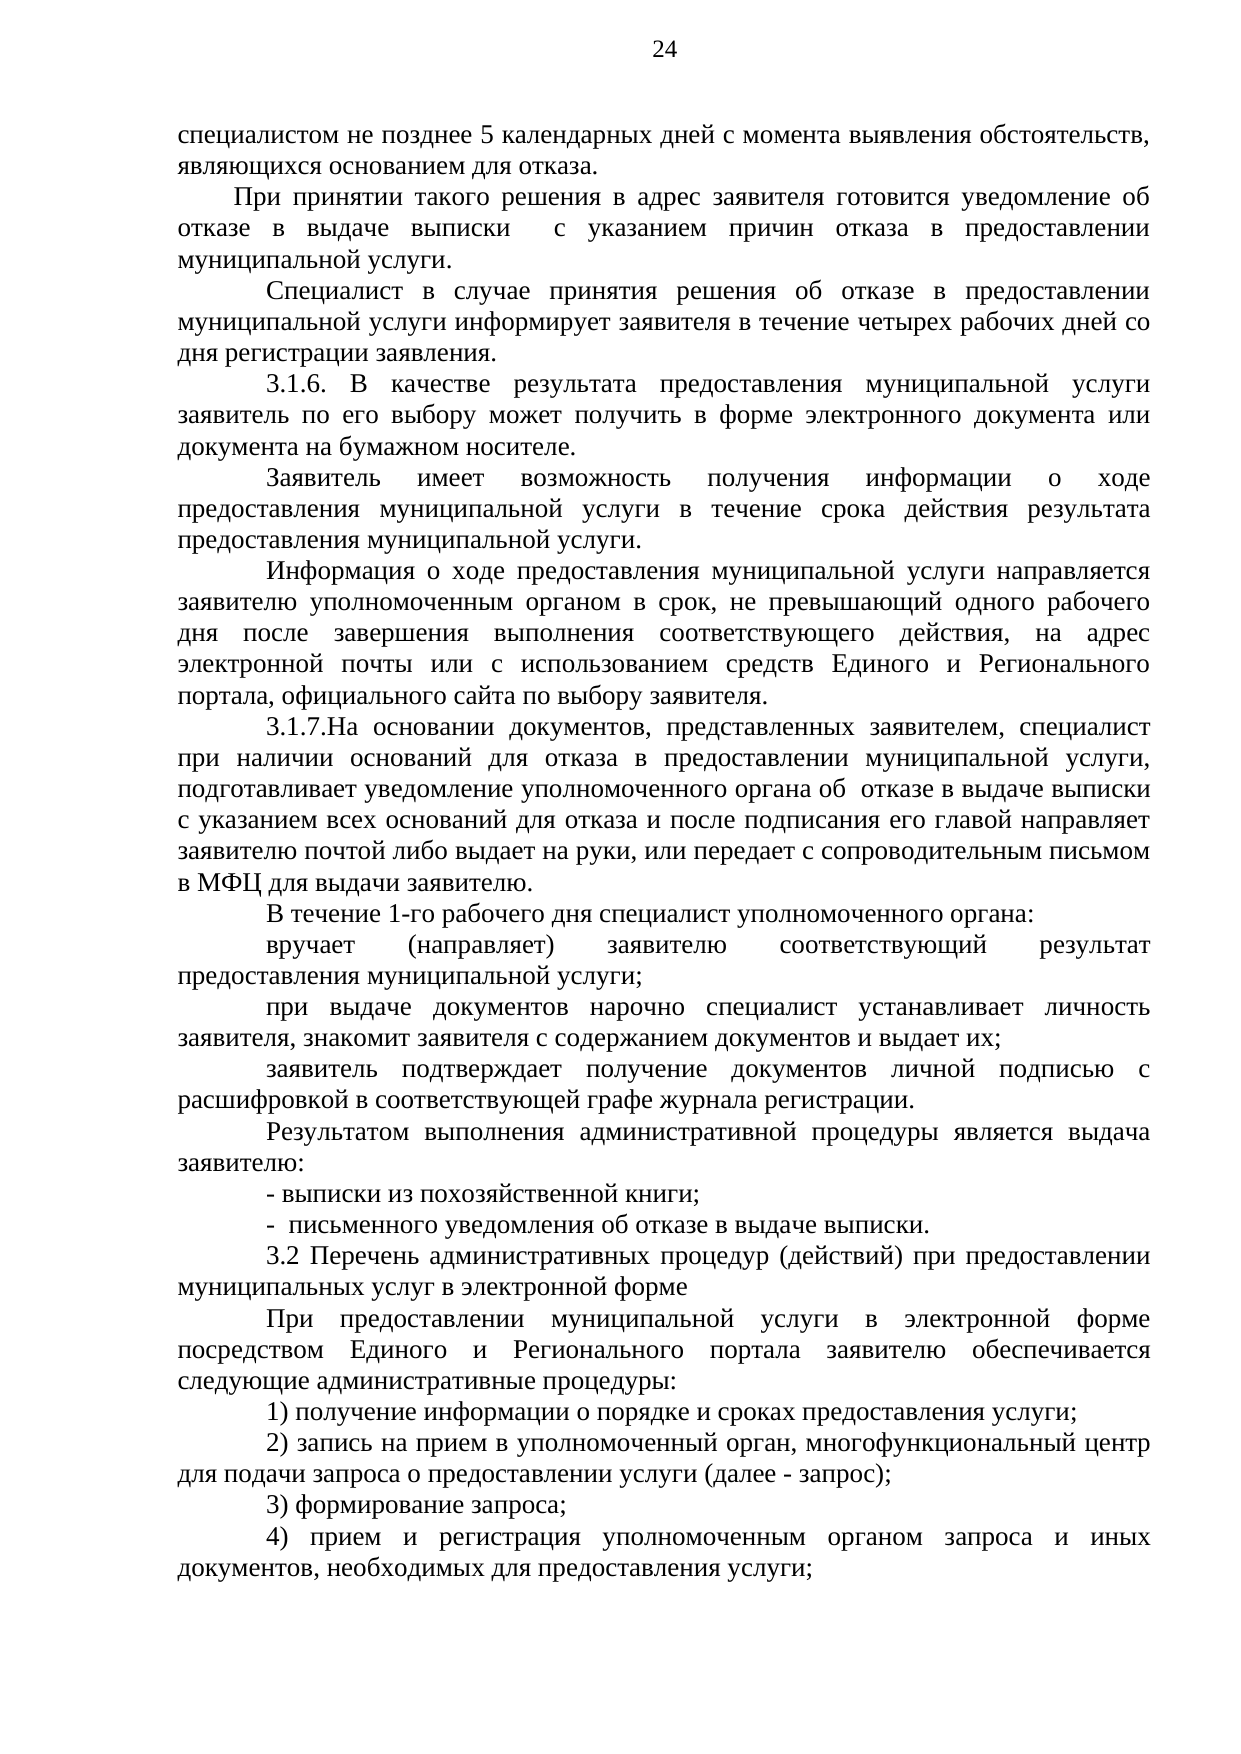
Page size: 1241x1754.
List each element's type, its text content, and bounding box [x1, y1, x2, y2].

text 2) запись на прием в уполномоченный орган, многофункциональный центр для подачи запроса о предоставлении услуги (далее - запрос); [177, 1426, 1152, 1488]
text вручает (направляет) заявителю соответствующий результат предоставления муниципальной услуги; [177, 928, 1152, 990]
text При принятии такого решения в адрес заявителя готовится уведомление об отказе в выдаче выписки с указанием причин отказа в предоставлении муниципальной услуги. [177, 180, 1152, 274]
text 3.2 Перечень административных процедур (действий) при предоставлении муниципальных услуг в электронной форме [177, 1239, 1152, 1302]
text Результатом выполнения административной процедуры является выдача заявителю: [177, 1115, 1152, 1177]
text Информация о ходе предоставления муниципальной услуги направляется заявителю уполномоченным органом в срок, не превышающий одного рабочего дня после завершения выполнения соответствующего действия, на адрес электронной почты или с использованием средств Единого и Регионального портала, официального сайта по выбору заявителя. [177, 554, 1152, 710]
text 1) получение информации о порядке и сроках предоставления услуги; [177, 1395, 1152, 1426]
text 3.1.6. В качестве результата предоставления муниципальной услуги заявитель по его выбору может получить в форме электронного документа или документа на бумажном носителе. [177, 367, 1152, 461]
text при выдаче документов нарочно специалист устанавливает личность заявителя, знакомит заявителя с содержанием документов и выдает их; [177, 990, 1152, 1052]
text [177, 118, 1152, 180]
text В течение 1-го рабочего дня специалист уполномоченного органа: [177, 897, 1152, 928]
text - выписки из похозяйственной книги; [177, 1177, 1152, 1208]
text - письменного уведомления об отказе в выдаче выписки. [177, 1208, 1152, 1239]
text Заявитель имеет возможность получения информации о ходе предоставления муниципальной услуги в течение срока действия результата предоставления муниципальной услуги. [177, 461, 1152, 554]
text При предоставлении муниципальной услуги в электронной форме посредством Единого и Регионального портала заявителю обеспечивается следующие административные процедуры: [177, 1302, 1152, 1395]
text заявитель подтверждает получение документов личной подписью с расшифровкой в соответствующей графе журнала регистрации. [177, 1052, 1152, 1115]
text 4) прием и регистрация уполномоченным органом запроса и иных документов, необходимых для предоставления услуги; [177, 1520, 1152, 1582]
text 3) формирование запроса; [177, 1488, 1152, 1520]
text Специалист в случае принятия решения об отказе в предоставлении муниципальной услуги информирует заявителя в течение четырех рабочих дней со дня регистрации заявления. [177, 274, 1152, 367]
text 3.1.7.На основании документов, представленных заявителем, специалист при наличии оснований для отказа в предоставлении муниципальной услуги, подготавливает уведомление уполномоченного органа об отказе в выдаче выписки с указанием всех оснований для отказа и после подписания его главой направляет заявителю почтой либо выдает на руки, или передает с сопроводительным письмом в МФЦ для выдачи заявителю. [177, 710, 1152, 897]
